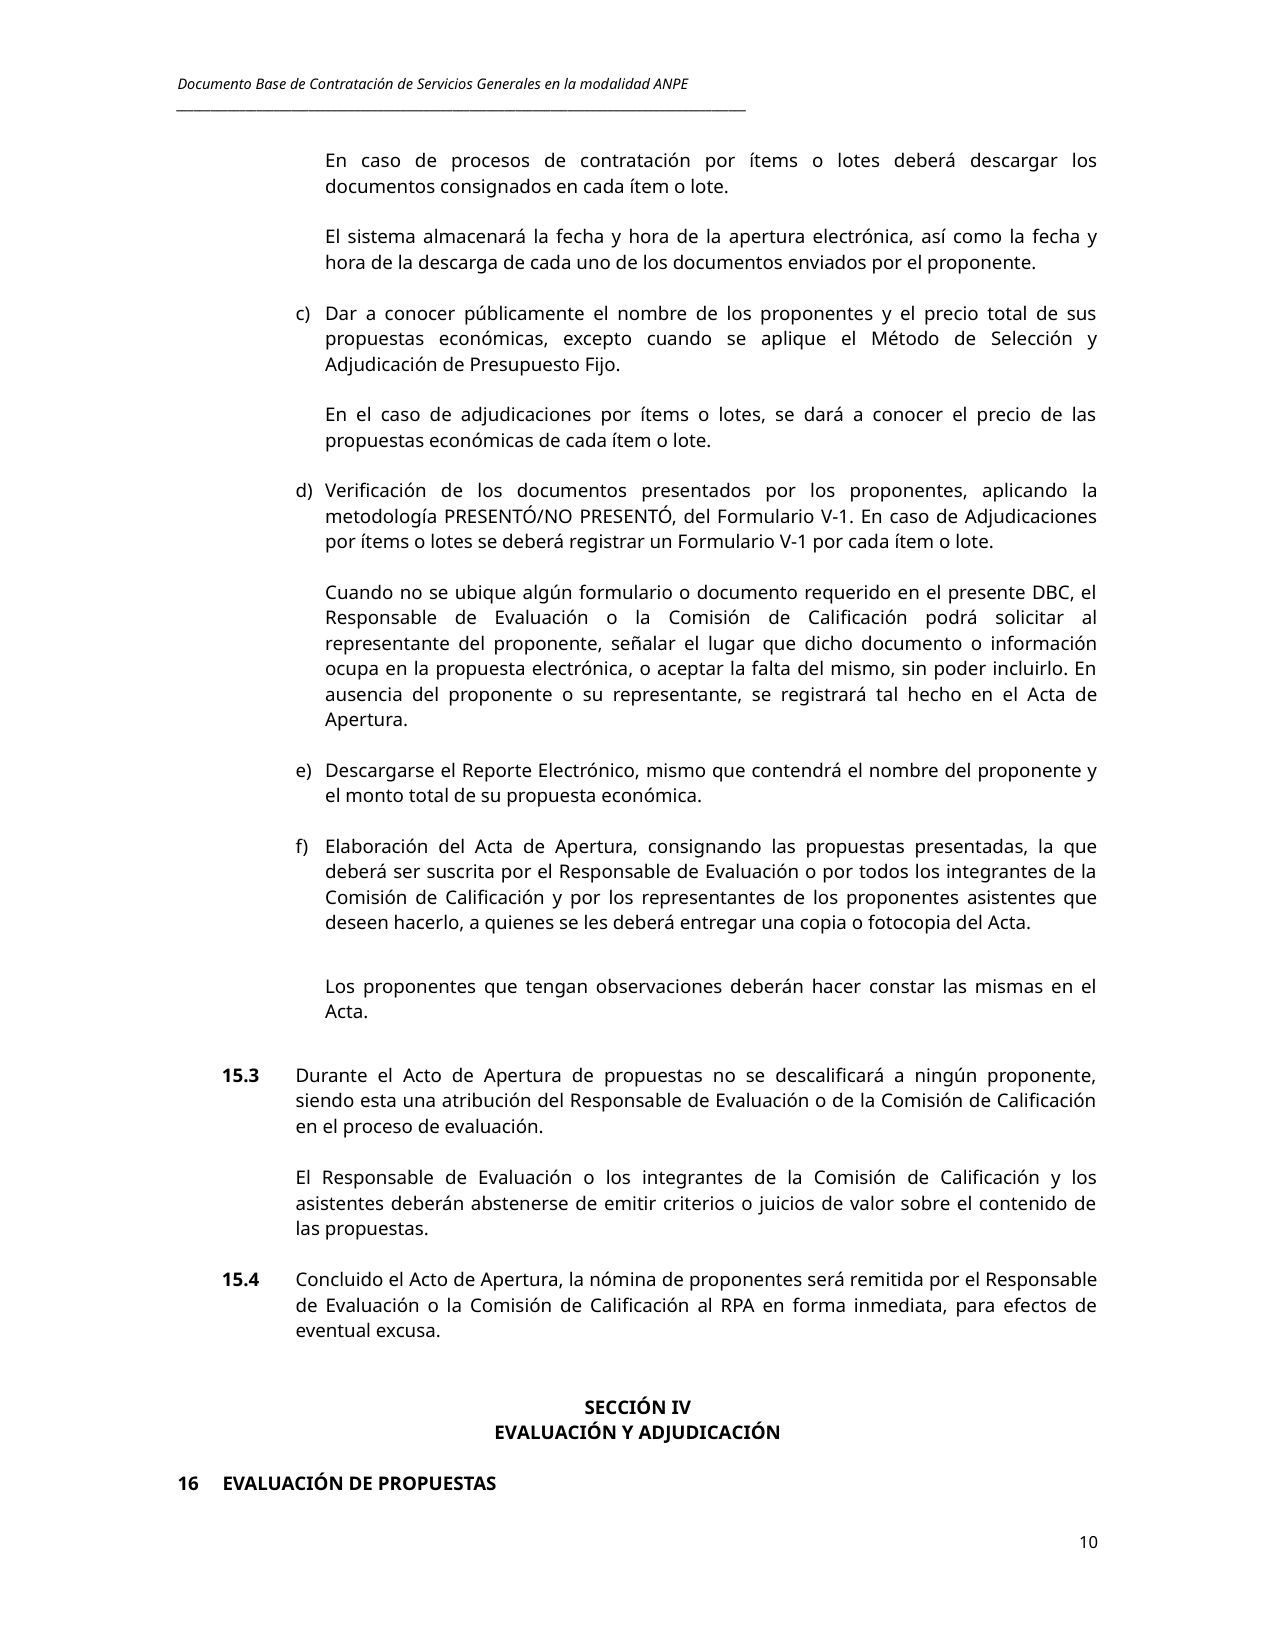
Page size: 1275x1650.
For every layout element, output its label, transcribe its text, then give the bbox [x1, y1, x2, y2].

title Verificación de los documentos presentados por los proponentes, aplicando la metodología PRESENTÓ/NO PRESENTÓ, del Formulario V-1. En caso de Adjudicaciones por ítems o lotes se deberá registrar un Formulario V-1 por cada ítem o lote. [295, 477, 1098, 554]
title Descargarse el Reporte Electrónico, mismo que contendrá el nombre del proponente y el monto total de su propuesta económica. [295, 757, 1098, 808]
title Durante el Acto de Apertura de propuestas no se descalificará a ningún proponente, siendo esta una atribución del Responsable de Evaluación o de la Comisión de Calificación en el proceso de evaluación. [222, 1062, 1098, 1139]
title Cuando no se ubique algún formulario o documento requerido en el presente DBC, el Responsable de Evaluación o la Comisión de Calificación podrá solicitar al representante del proponente, señalar el lugar que dicho documento o información ocupa en la propuesta electrónica, o aceptar la falta del mismo, sin poder incluirlo. En ausencia del proponente o su representante, se registrará tal hecho en el Acta de Apertura. [325, 579, 1098, 732]
title EVALUACIÓN DE PROPUESTAS [177, 1471, 1098, 1496]
title Elaboración del Acta de Apertura, consignando las propuestas presentadas, la que deberá ser suscrita por el Responsable de Evaluación o por todos los integrantes de la Comisión de Calificación y por los representantes de los proponentes asistentes que deseen hacerlo, a quienes se les deberá entregar una copia o fotocopia del Acta. [295, 833, 1098, 935]
title Concluido el Acto de Apertura, la nómina de proponentes será remitida por el Responsable de Evaluación o la Comisión de Calificación al RPA en forma inmediata, para efectos de eventual excusa. [222, 1266, 1098, 1343]
text EVALUACIÓN Y ADJUDICACIÓN [177, 1419, 1098, 1445]
title El Responsable de Evaluación o los integrantes de la Comisión de Calificación y los asistentes deberán abstenerse de emitir criterios o juicios de valor sobre el contenido de las propuestas. [295, 1164, 1098, 1241]
title En caso de procesos de contratación por ítems o lotes deberá descargar los documentos consignados en cada ítem o lote. [325, 148, 1098, 199]
title En el caso de adjudicaciones por ítems o lotes, se dará a conocer el precio de las propuestas económicas de cada ítem o lote. [325, 401, 1098, 452]
title El sistema almacenará la fecha y hora de la apertura electrónica, así como la fecha y hora de la descarga de cada uno de los documentos enviados por el proponente. [325, 224, 1098, 275]
title Dar a conocer públicamente el nombre de los proponentes y el precio total de sus propuestas económicas, excepto cuando se aplique el Método de Selección y Adjudicación de Presupuesto Fijo. [295, 300, 1098, 376]
title Los proponentes que tengan observaciones deberán hacer constar las mismas en el Acta. [325, 973, 1098, 1024]
text SECCIÓN IV [177, 1394, 1098, 1419]
